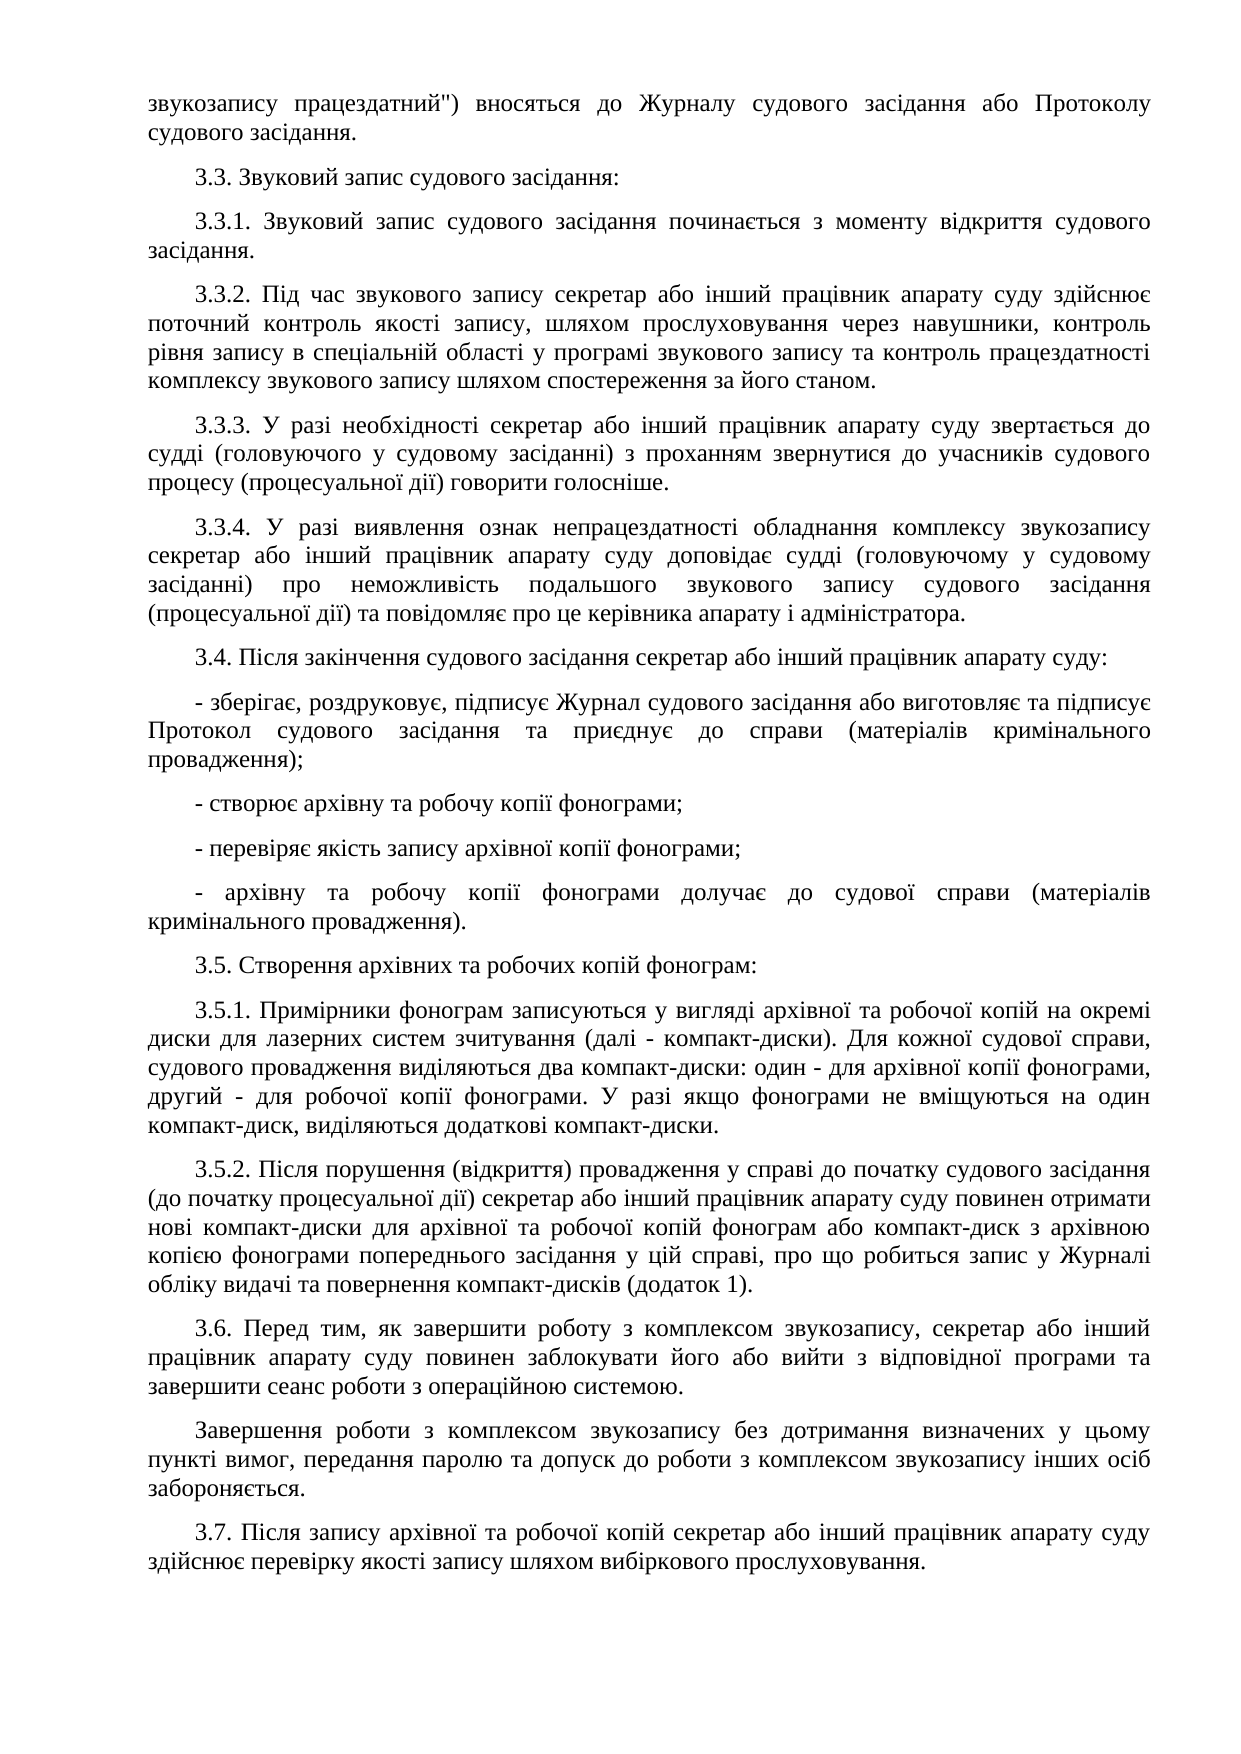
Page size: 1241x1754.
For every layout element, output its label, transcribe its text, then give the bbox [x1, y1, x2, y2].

text 3.6. Перед тим, як завершити роботу з комплексом звукозапису, секретар або інший працівник апарату суду повинен заблокувати його або вийти з відповідної програми та завершити сеанс роботи з операційною системою. [148, 1313, 1152, 1400]
text 3.3.1. Звуковий запис судового засідання починається з моменту відкриття судового засідання. [148, 206, 1152, 263]
text - архівну та робочу копії фонограми долучає до судової справи (матеріалів кримінального провадження). [148, 877, 1152, 935]
text 3.3. Звуковий запис судового засідання: [148, 162, 1152, 190]
text 3.7. Після запису архівної та робочої копій секретар або інший працівник апарату суду здійснює перевірку якості запису шляхом вибіркового прослуховування. [148, 1517, 1152, 1575]
text 3.5. Створення архівних та робочих копій фонограм: [148, 950, 1152, 979]
text 3.4. Після закінчення судового засідання секретар або інший працівник апарату суду: [148, 642, 1152, 671]
text 3.3.4. У разі виявлення ознак непрацездатності обладнання комплексу звукозапису секретар або інший працівник апарату суду доповідає судді (головуючому у судовому засіданні) про неможливість подальшого звукового запису судового засідання (процесуальної дії) та повідомляє про це керівника апарату і адміністратора. [148, 512, 1152, 627]
text - зберігає, роздруковує, підписує Журнал судового засідання або виготовляє та підписує Протокол судового засідання та приєднує до справи (матеріалів кримінального провадження); [148, 687, 1152, 773]
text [148, 88, 1152, 146]
text 3.5.2. Після порушення (відкриття) провадження у справі до початку судового засідання (до початку процесуальної дії) секретар або інший працівник апарату суду повинен отримати нові компакт-диски для архівної та робочої копій фонограм або компакт-диск з архівною копією фонограми попереднього засідання у цій справі, про що робиться запис у Журналі обліку видачі та повернення компакт-дисків (додаток 1). [148, 1154, 1152, 1298]
text 3.3.3. У разі необхідності секретар або інший працівник апарату суду звертається до судді (головуючого у судовому засіданні) з проханням звернутися до учасників судового процесу (процесуальної дії) говорити голосніше. [148, 410, 1152, 496]
text Завершення роботи з комплексом звукозапису без дотримання визначених у цьому пункті вимог, передання паролю та допуск до роботи з комплексом звукозапису інших осіб забороняється. [148, 1415, 1152, 1502]
text - перевіряє якість запису архівної копії фонограми; [148, 833, 1152, 862]
text 3.3.2. Під час звукового запису секретар або інший працівник апарату суду здійснює поточний контроль якості запису, шляхом прослуховування через навушники, контроль рівня запису в спеціальній області у програмі звукового запису та контроль працездатності комплексу звукового запису шляхом спостереження за його станом. [148, 279, 1152, 394]
text 3.5.1. Примірники фонограм записуються у вигляді архівної та робочої копій на окремі диски для лазерних систем зчитування (далі - компакт-диски). Для кожної судової справи, судового провадження виділяються два компакт-диски: один - для архівної копії фонограми, другий - для робочої копії фонограми. У разі якщо фонограми не вміщуються на один компакт-диск, виділяються додаткові компакт-диски. [148, 995, 1152, 1138]
text - створює архівну та робочу копії фонограми; [148, 788, 1152, 817]
